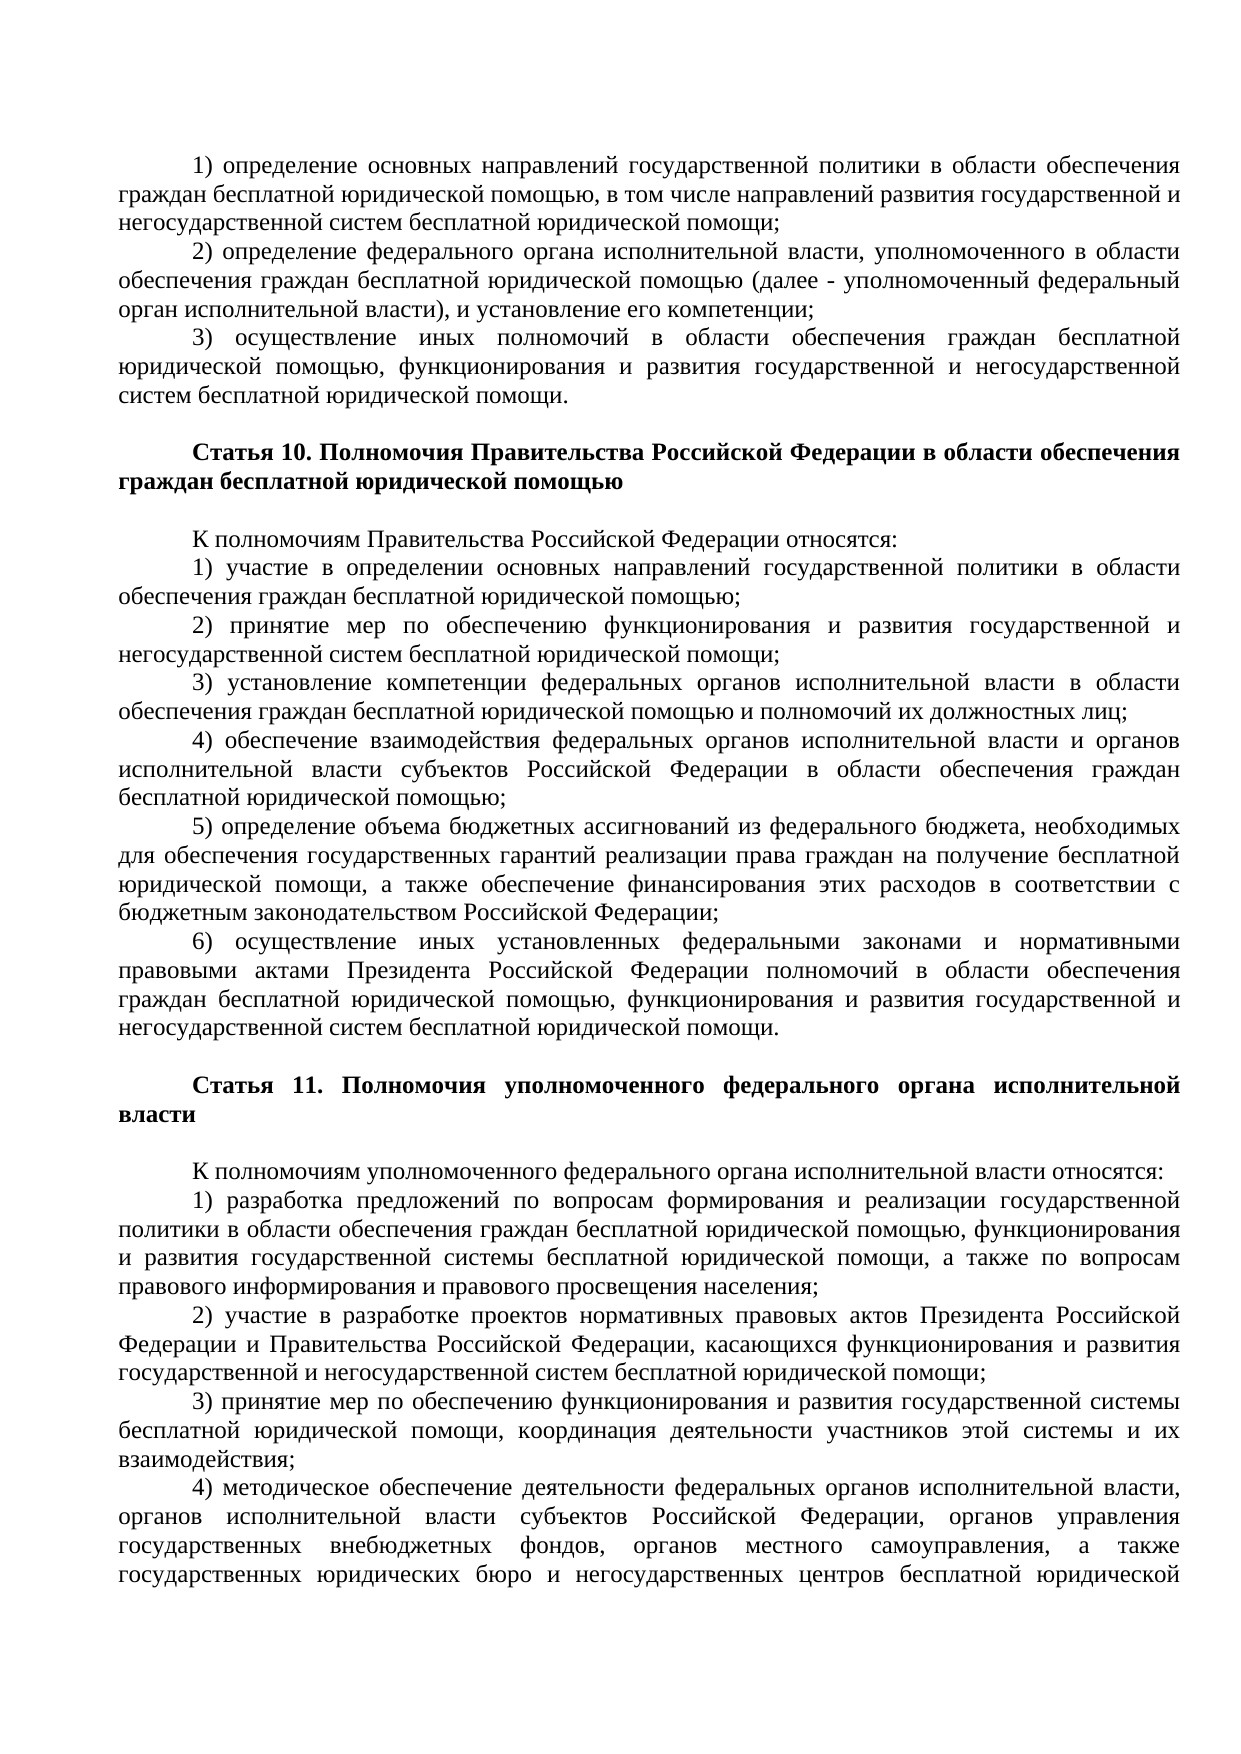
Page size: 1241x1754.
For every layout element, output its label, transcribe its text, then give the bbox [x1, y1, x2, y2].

text 1) разработка предложений по вопросам формирования и реализации государственной политики в области обеспечения граждан бесплатной юридической помощью, функционирования и развития государственной системы бесплатной юридической помощи, а также по вопросам правового информирования и правового просвещения населения; [118, 1185, 1181, 1300]
text 2) принятие мер по обеспечению функционирования и развития государственной и негосударственной систем бесплатной юридической помощи; [118, 610, 1181, 667]
text К полномочиям Правительства Российской Федерации относятся: [118, 524, 1181, 552]
subtitle Статья 10. Полномочия Правительства Российской Федерации в области обеспечения граждан бесплатной юридической помощью [118, 437, 1181, 495]
text 4) обеспечение взаимодействия федеральных органов исполнительной власти и органов исполнительной власти субъектов Российской Федерации в области обеспечения граждан бесплатной юридической помощью; [118, 725, 1181, 811]
text 2) участие в разработке проектов нормативных правовых актов Президента Российской Федерации и Правительства Российской Федерации, касающихся функционирования и развития государственной и негосударственной систем бесплатной юридической помощи; [118, 1300, 1181, 1386]
subtitle Статья 11. Полномочия уполномоченного федерального органа исполнительной власти [118, 1070, 1181, 1127]
text 1) участие в определении основных направлений государственной политики в области обеспечения граждан бесплатной юридической помощью; [118, 552, 1181, 610]
text 6) осуществление иных установленных федеральными законами и нормативными правовыми актами Президента Российской Федерации полномочий в области обеспечения граждан бесплатной юридической помощью, функционирования и развития государственной и негосударственной систем бесплатной юридической помощи. [118, 926, 1181, 1041]
text 3) установление компетенции федеральных органов исполнительной власти в области обеспечения граждан бесплатной юридической помощью и полномочий их должностных лиц; [118, 667, 1181, 725]
text 2) определение федерального органа исполнительной власти, уполномоченного в области обеспечения граждан бесплатной юридической помощью (далее - уполномоченный федеральный орган исполнительной власти), и установление его компетенции; [118, 236, 1181, 322]
text 3) осуществление иных полномочий в области обеспечения граждан бесплатной юридической помощью, функционирования и развития государственной и негосударственной систем бесплатной юридической помощи. [118, 322, 1181, 409]
text 1) определение основных направлений государственной политики в области обеспечения граждан бесплатной юридической помощью, в том числе направлений развития государственной и негосударственной систем бесплатной юридической помощи; [118, 150, 1181, 236]
text 5) определение объема бюджетных ассигнований из федерального бюджета, необходимых для обеспечения государственных гарантий реализации права граждан на получение бесплатной юридической помощи, а также обеспечение финансирования этих расходов в соответствии с бюджетным законодательством Российской Федерации; [118, 811, 1181, 926]
text К полномочиям уполномоченного федерального органа исполнительной власти относятся: [118, 1156, 1181, 1185]
text 3) принятие мер по обеспечению функционирования и развития государственной системы бесплатной юридической помощи, координация деятельности участников этой системы и их взаимодействия; [118, 1386, 1181, 1472]
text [118, 1472, 1181, 1587]
